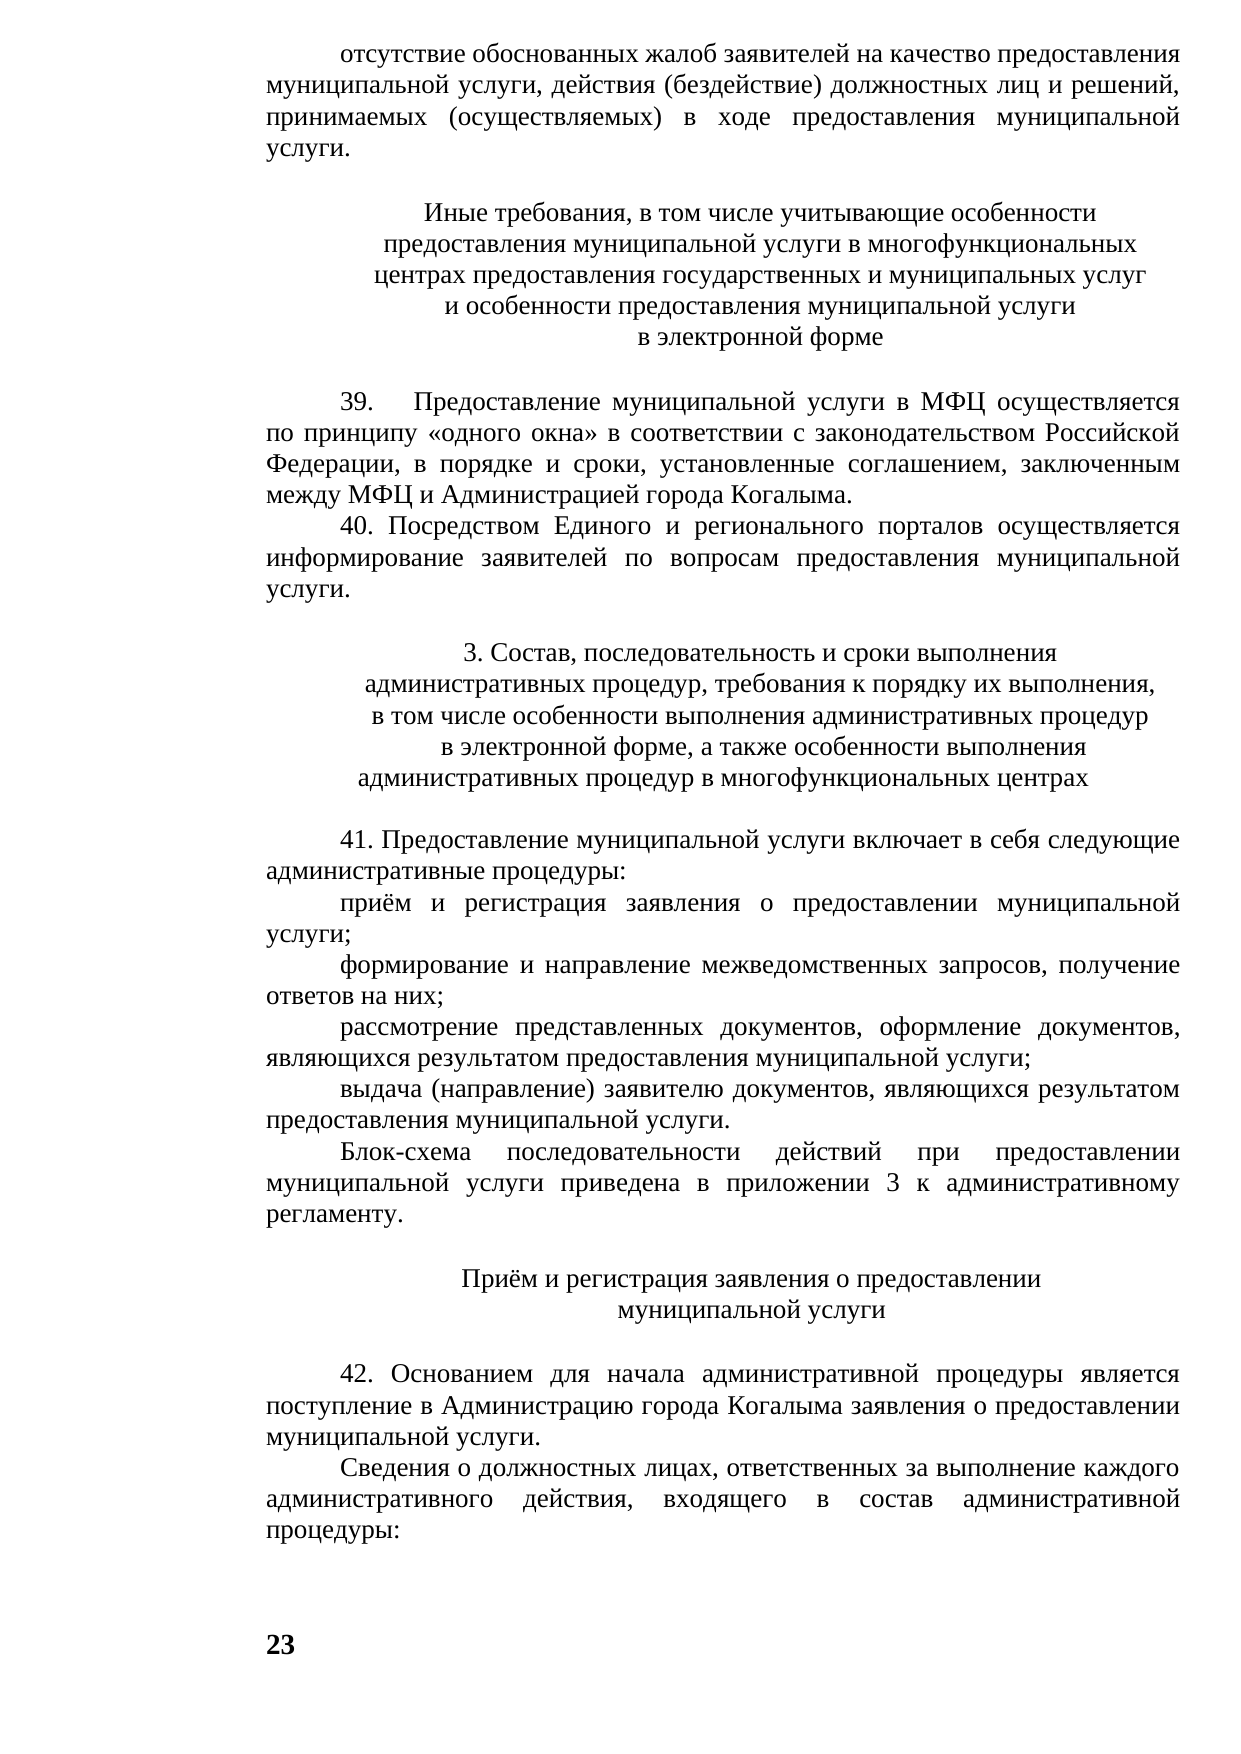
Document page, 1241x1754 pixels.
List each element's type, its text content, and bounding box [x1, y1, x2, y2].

text Иные требования, в том числе учитывающие особенности [266, 196, 1181, 227]
text 42. Основанием для начала административной процедуры является поступление в Администрацию города Когалыма заявления о предоставлении муниципальной услуги. [266, 1358, 1181, 1451]
text Блок-схема последовательности действий при предоставлении муниципальной услуги приведена в приложении 3 к административному регламенту. [266, 1135, 1181, 1228]
text выдача (направление) заявителю документов, являющихся результатом предоставления муниципальной услуги. [266, 1072, 1181, 1135]
text формирование и направление межведомственных запросов, получение ответов на них; [266, 948, 1181, 1010]
text Приём и регистрация заявления о предоставлении [266, 1262, 1181, 1293]
text в том числе особенности выполнения административных процедур [266, 699, 1181, 730]
text приём и регистрация заявления о предоставлении муниципальной услуги; [266, 886, 1181, 948]
text рассмотрение представленных документов, оформление документов, являющихся результатом предоставления муниципальной услуги; [266, 1010, 1181, 1072]
text предоставления муниципальной услуги в многофункциональных [266, 227, 1181, 258]
text административных процедур, требования к порядку их выполнения, [266, 668, 1181, 699]
text отсутствие обоснованных жалоб заявителей на качество предоставления муниципальной услуги, действия (бездействие) должностных лиц и решений, принимаемых (осуществляемых) в ходе предоставления муниципальной услуги. [266, 37, 1181, 162]
text в электронной форме [266, 320, 1181, 351]
text 40. Посредством Единого и регионального порталов осуществляется информирование заявителей по вопросам предоставления муниципальной услуги. [266, 509, 1181, 603]
text центрах предоставления государственных и муниципальных услуг [266, 258, 1181, 289]
text и особенности предоставления муниципальной услуги [266, 289, 1181, 320]
text 41. Предоставление муниципальной услуги включает в себя следующие административные процедуры: [266, 823, 1181, 886]
text 39. Предоставление муниципальной услуги в МФЦ осуществляется по принципу «одного окна» в соответствии с законодательством Российской Федерации, в порядке и сроки, установленные соглашением, заключенным между МФЦ и Администрацией города Когалыма. [266, 385, 1181, 509]
text 3. Состав, последовательность и сроки выполнения [266, 636, 1181, 668]
text в электронной форме, а также особенности выполнения административных процедур в многофункциональных центрах [266, 730, 1181, 792]
text муниципальной услуги [266, 1293, 1181, 1324]
text Сведения о должностных лицах, ответственных за выполнение каждого административного действия, входящего в состав административной процедуры: [266, 1451, 1181, 1544]
